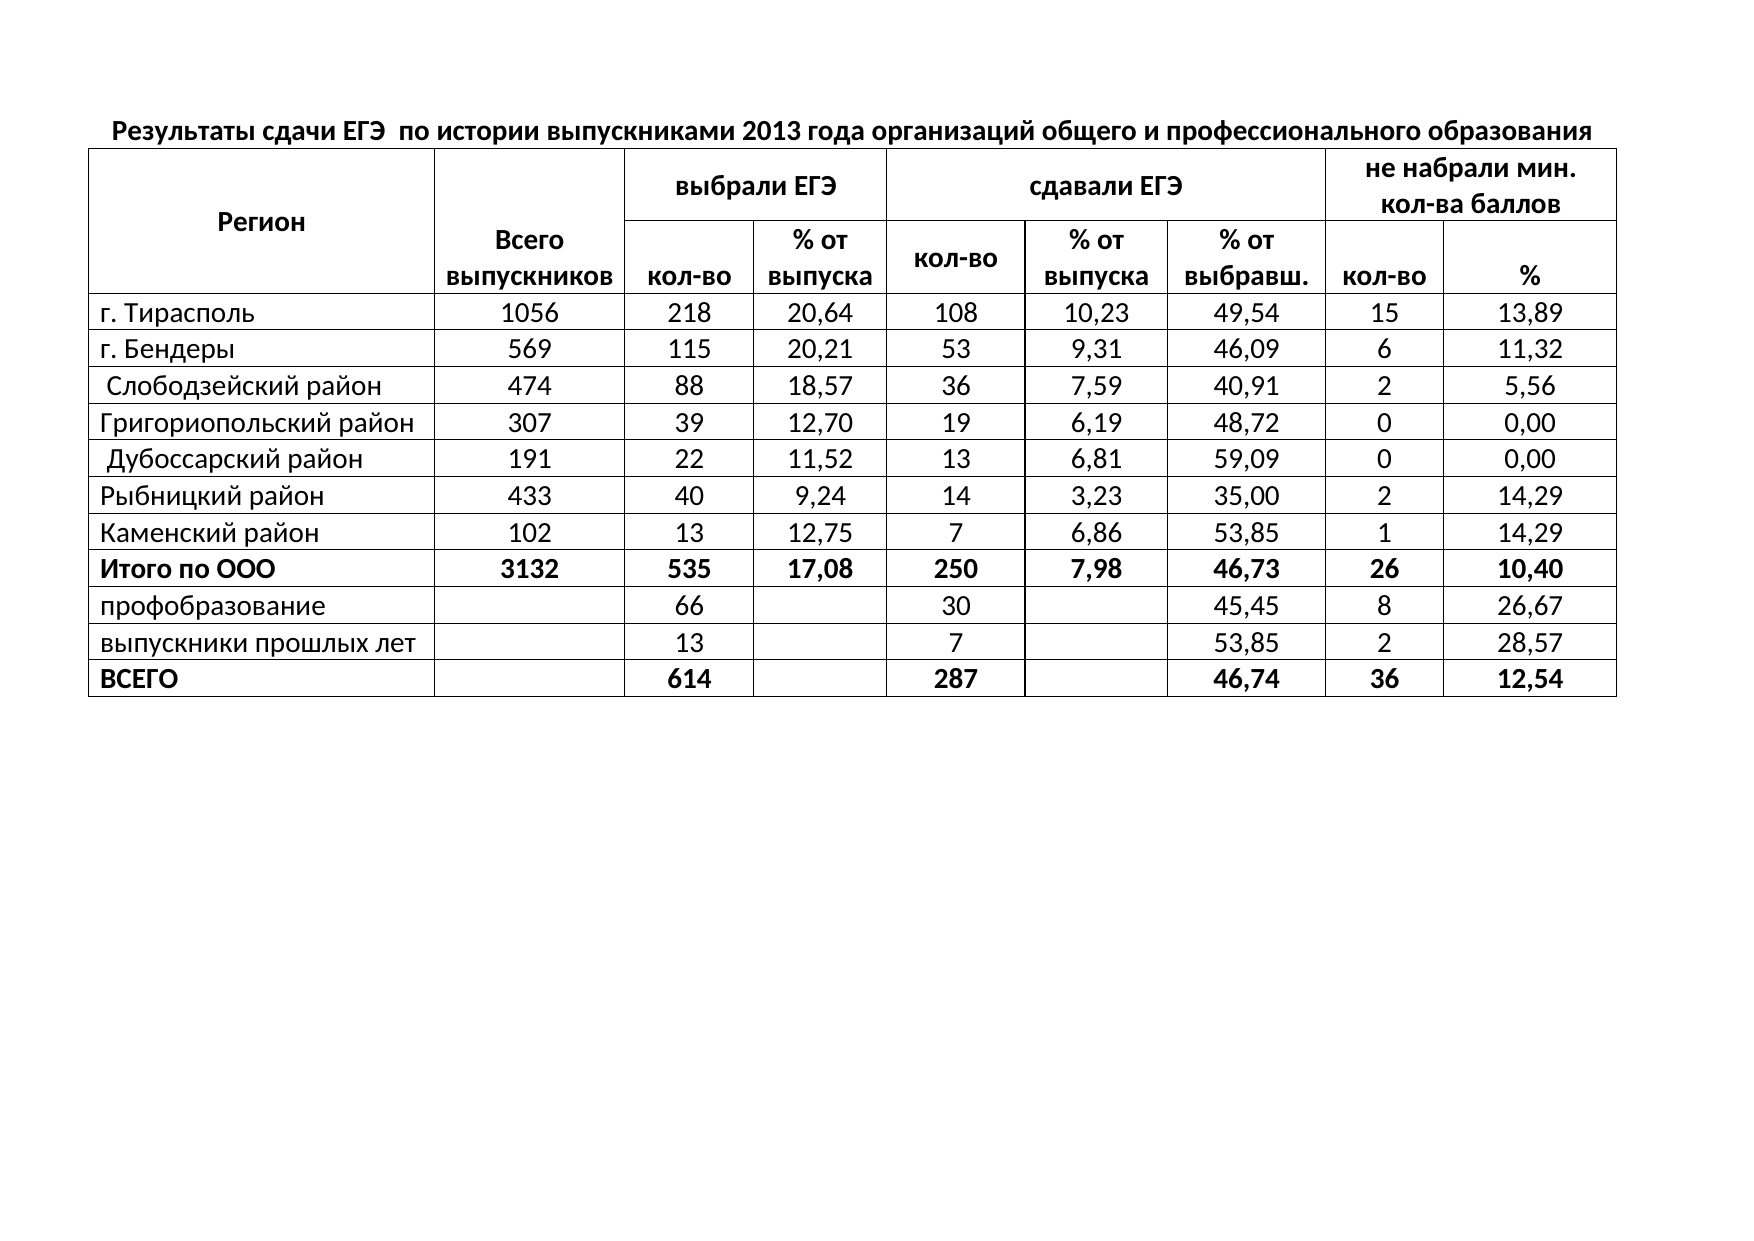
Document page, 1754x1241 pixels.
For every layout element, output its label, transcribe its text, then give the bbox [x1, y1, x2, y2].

table_cell [754, 660, 886, 696]
table_cell 7,59 [1026, 367, 1167, 403]
table_cell 0,00 [1444, 440, 1616, 476]
table_cell 28,57 [1444, 624, 1616, 659]
table_cell 45,45 [1168, 587, 1325, 623]
table_cell 614 [625, 660, 753, 696]
table_cell 0 [1326, 440, 1443, 476]
table_cell 7 [887, 514, 1024, 549]
table_cell 12,75 [754, 514, 886, 549]
table_cell 191 [435, 440, 624, 476]
table_cell Слободзейский район [89, 367, 434, 403]
table_cell 1056 [435, 294, 624, 329]
table_cell 307 [435, 404, 624, 439]
table_cell 48,72 [1168, 404, 1325, 439]
table_cell 9,31 [1026, 330, 1167, 366]
table_cell 40,91 [1168, 367, 1325, 403]
table_cell % от выпуска [1026, 221, 1167, 293]
table_cell 26,67 [1444, 587, 1616, 623]
table_cell 39 [625, 404, 753, 439]
table_cell г. Бендеры [89, 330, 434, 366]
table_cell профобразование [89, 587, 434, 623]
table_cell 6 [1326, 330, 1443, 366]
table_cell 7,98 [1026, 550, 1167, 586]
table_cell 53,85 [1168, 514, 1325, 549]
table_cell 569 [435, 330, 624, 366]
table_cell [435, 624, 624, 659]
table_cell 30 [887, 587, 1024, 623]
table_cell 3,23 [1026, 477, 1167, 513]
table_cell 40 [625, 477, 753, 513]
table_cell 474 [435, 367, 624, 403]
table_cell 287 [887, 660, 1024, 696]
table_cell 2 [1326, 624, 1443, 659]
table_cell 250 [887, 550, 1024, 586]
table_cell [754, 624, 886, 659]
table_cell 2 [1326, 477, 1443, 513]
table_cell Всего выпускников [435, 149, 624, 293]
table_cell 3132 [435, 550, 624, 586]
table_header Результаты сдачи ЕГЭ по истории выпускниками 2013 года организаций общего и профессионального образования [89, 89, 1616, 148]
table_cell 102 [435, 514, 624, 549]
table_cell 13 [625, 624, 753, 659]
table_cell 12,54 [1444, 660, 1616, 696]
table_cell 53 [887, 330, 1024, 366]
table_cell 6,86 [1026, 514, 1167, 549]
table_cell 20,64 [754, 294, 886, 329]
table_cell 5,56 [1444, 367, 1616, 403]
table_cell [1026, 660, 1167, 696]
table_cell 49,54 [1168, 294, 1325, 329]
table_cell 14,29 [1444, 477, 1616, 513]
table_cell 13 [887, 440, 1024, 476]
table_cell 36 [1326, 660, 1443, 696]
table_cell 18,57 [754, 367, 886, 403]
table_cell 535 [625, 550, 753, 586]
table_cell 218 [625, 294, 753, 329]
table_cell выпускники прошлых лет [89, 624, 434, 659]
table_cell 36 [887, 367, 1024, 403]
table_cell 15 [1326, 294, 1443, 329]
table_cell 14 [887, 477, 1024, 513]
table_cell 14,29 [1444, 514, 1616, 549]
table_cell 11,52 [754, 440, 886, 476]
table_cell 35,00 [1168, 477, 1325, 513]
table_cell 108 [887, 294, 1024, 329]
table_cell 26 [1326, 550, 1443, 586]
table_cell г. Тирасполь [89, 294, 434, 329]
table_cell 46,09 [1168, 330, 1325, 366]
table_cell Регион [89, 149, 434, 293]
table_cell 22 [625, 440, 753, 476]
table_cell 19 [887, 404, 1024, 439]
table_cell 6,81 [1026, 440, 1167, 476]
table_cell кол-во [887, 221, 1024, 293]
table_cell 88 [625, 367, 753, 403]
table_cell сдавали ЕГЭ [887, 149, 1325, 220]
table_cell [1026, 587, 1167, 623]
table_cell 13,89 [1444, 294, 1616, 329]
table_cell 8 [1326, 587, 1443, 623]
table_cell 7 [887, 624, 1024, 659]
table_cell 13 [625, 514, 753, 549]
table_cell кол-во [1326, 221, 1443, 293]
table_cell кол-во [625, 221, 753, 293]
table_cell 53,85 [1168, 624, 1325, 659]
table_cell 433 [435, 477, 624, 513]
table_cell % от выпуска [754, 221, 886, 293]
table_cell [435, 660, 624, 696]
table_cell 46,73 [1168, 550, 1325, 586]
table_cell 11,32 [1444, 330, 1616, 366]
table_cell % [1444, 221, 1616, 293]
table_cell 115 [625, 330, 753, 366]
table_cell Рыбницкий район [89, 477, 434, 513]
table_cell 10,23 [1026, 294, 1167, 329]
table_cell 66 [625, 587, 753, 623]
table_cell 20,21 [754, 330, 886, 366]
table_cell 17,08 [754, 550, 886, 586]
table_cell [1026, 624, 1167, 659]
table_cell [754, 587, 886, 623]
table_cell 46,74 [1168, 660, 1325, 696]
table_cell не набрали мин. кол-ва баллов [1326, 149, 1616, 220]
table_cell Итого по ООО [89, 550, 434, 586]
table_cell 6,19 [1026, 404, 1167, 439]
table_cell 12,70 [754, 404, 886, 439]
table_cell 0,00 [1444, 404, 1616, 439]
table_cell ВСЕГО [89, 660, 434, 696]
table_cell Каменский район [89, 514, 434, 549]
table_cell 2 [1326, 367, 1443, 403]
table_cell Григориопольский район [89, 404, 434, 439]
table_cell Дубоссарский район [89, 440, 434, 476]
table_cell 1 [1326, 514, 1443, 549]
table_cell выбрали ЕГЭ [625, 149, 886, 220]
table_cell 9,24 [754, 477, 886, 513]
table_cell 10,40 [1444, 550, 1616, 586]
table_cell % от выбравш. [1168, 221, 1325, 293]
table_cell 59,09 [1168, 440, 1325, 476]
table_cell [435, 587, 624, 623]
table_cell 0 [1326, 404, 1443, 439]
